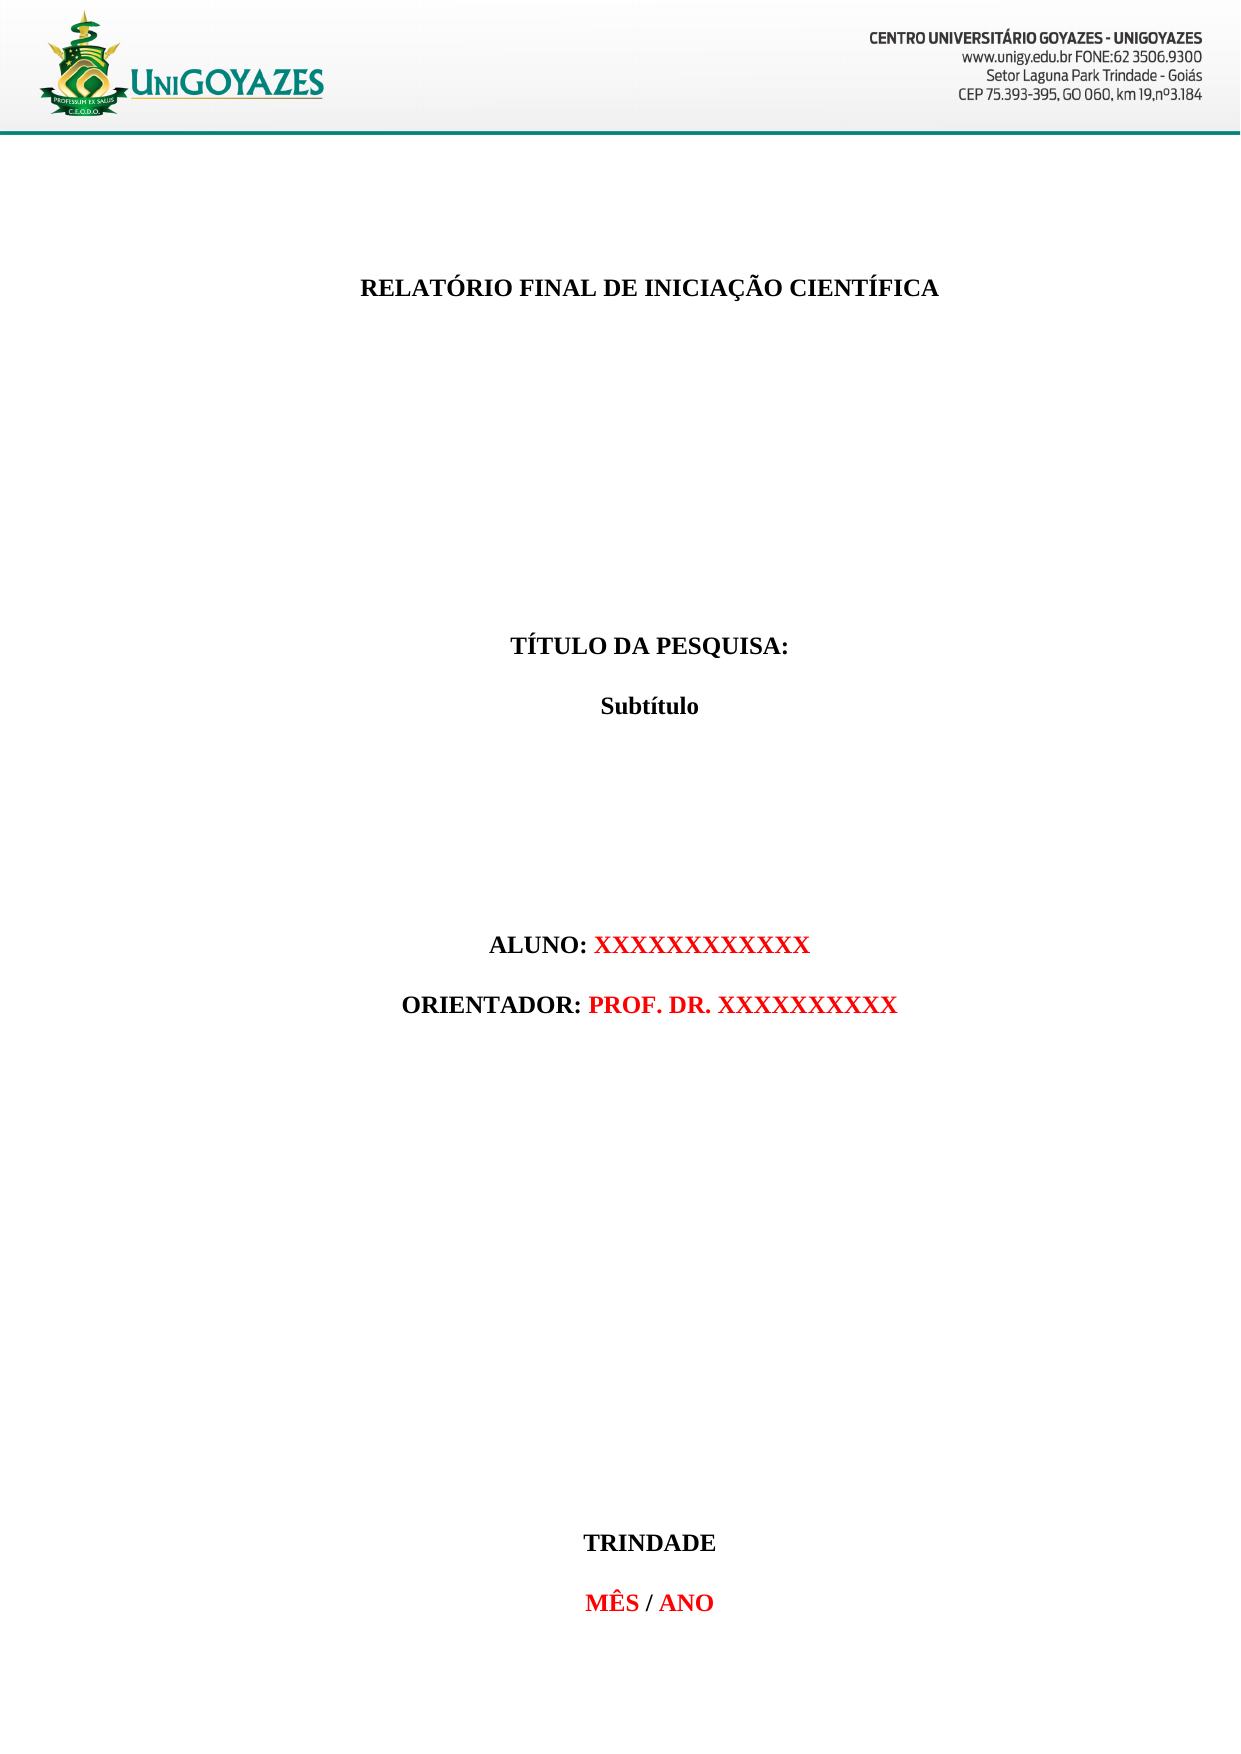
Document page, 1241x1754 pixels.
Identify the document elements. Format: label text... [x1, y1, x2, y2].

text TÍTULO DA PESQUISA: [177, 631, 1122, 660]
text RELATÓRIO FINAL DE INICIAÇÃO CIENTÍFICA [177, 273, 1122, 301]
text MÊS / ANO [177, 1588, 1122, 1617]
text Subtítulo [177, 691, 1122, 720]
text ALUNO: XXXXXXXXXXXX [177, 930, 1122, 959]
picture [0, 0, 1241, 135]
text ORIENTADOR: PROF. DR. XXXXXXXXXX [177, 990, 1122, 1019]
text TRINDADE [177, 1528, 1122, 1557]
